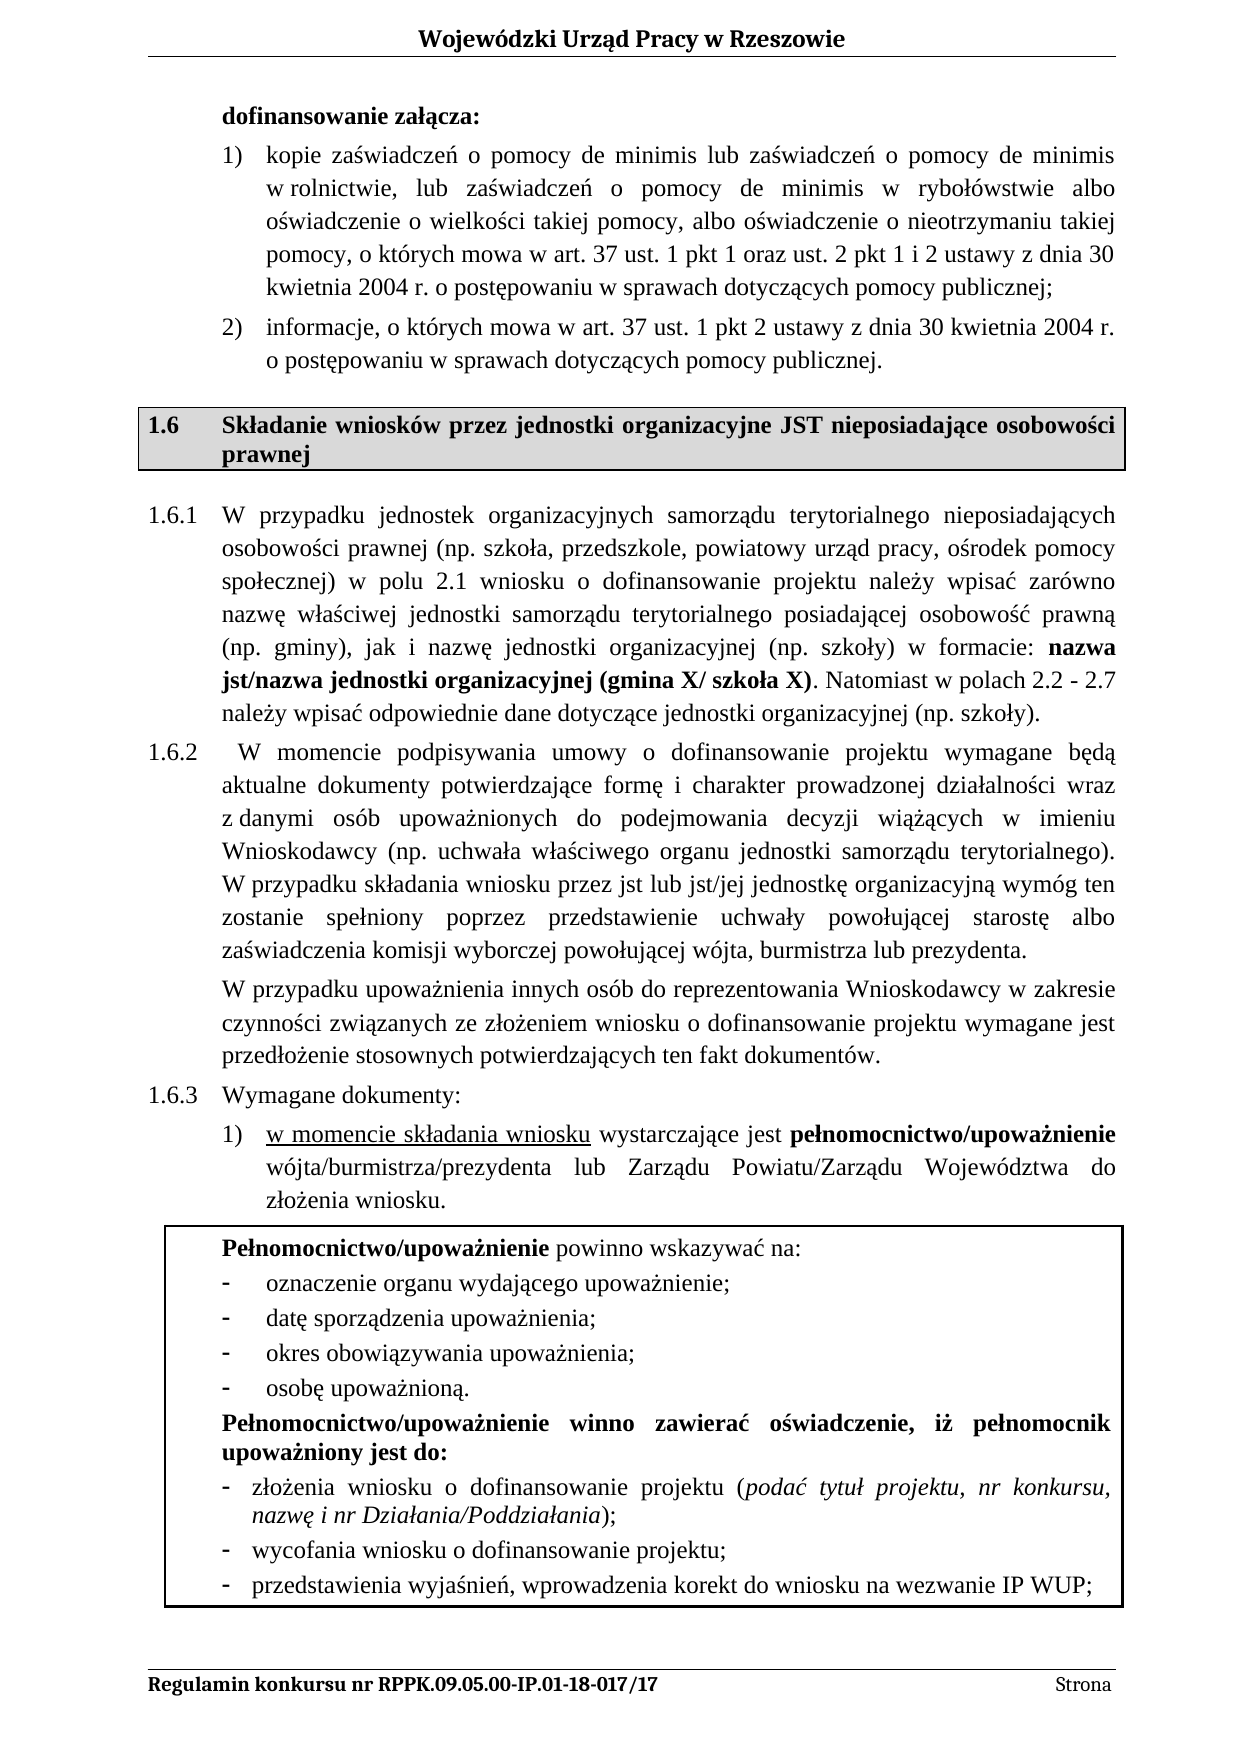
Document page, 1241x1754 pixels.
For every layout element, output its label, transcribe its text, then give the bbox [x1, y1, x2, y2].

list informacje, o których mowa w art. 37 ust. 1 pkt 2 ustawy z dnia 30 kwietnia 2004 r. o postępowaniu w sprawach dotyczących pomocy publicznej. [222, 312, 1116, 373]
list kopie zaświadczeń o pomocy de minimis lub zaświadczeń o pomocy de minimis w rolnictwie, lub zaświadczeń o pomocy de minimis w rybołówstwie albo oświadczenie o wielkości takiej pomocy, albo oświadczenie o nieotrzymaniu takiej pomocy, o których mowa w art. 37 ust. 1 pkt 1 oraz ust. 2 pkt 1 i 2 ustawy z dnia 30 kwietnia 2004 r. o postępowaniu w sprawach dotyczących pomocy publicznej; [222, 140, 1116, 301]
subtitle W momencie podpisywania umowy o dofinansowanie projektu wymagane będą aktualne dokumenty potwierdzające formę i charakter prowadzonej działalności wraz z danymi osób upoważnionych do podejmowania decyzji wiążących w imieniu Wnioskodawcy (np. uchwała właściwego organu jednostki samorządu terytorialnego). W przypadku składania wniosku przez jst lub jst/jej jednostkę organizacyjną wymóg ten zostanie spełniony poprzez przedstawienie uchwały powołującej starostę albo zaświadczenia komisji wyborczej powołującej wójta, burmistrza lub prezydenta. [148, 737, 1116, 964]
subtitle W przypadku upoważnienia innych osób do reprezentowania Wnioskodawcy w zakresie czynności związanych ze złożeniem wniosku o dofinansowanie projektu wymagane jest przedłożenie stosownych potwierdzających ten fakt dokumentów. [222, 974, 1116, 1069]
subtitle Wymagane dokumenty: [148, 1080, 1116, 1109]
subtitle W przypadku jednostek organizacyjnych samorządu terytorialnego nieposiadających osobowości prawnej (np. szkoła, przedszkole, powiatowy urząd pracy, ośrodek pomocy społecznej) w polu 2.1 wniosku o dofinansowanie projektu należy wpisać zarówno nazwę właściwej jednostki samorządu terytorialnego posiadającej osobowość prawną (np. gminy), jak i nazwę jednostki organizacyjnej (np. szkoły) w formacie: nazwa jst/nazwa jednostki organizacyjnej (gmina X/ szkoła X). Natomiast w polach 2.2 - 2.7 należy wpisać odpowiednie dane dotyczące jednostki organizacyjnej (np. szkoły). [148, 500, 1116, 727]
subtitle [148, 101, 1116, 130]
subtitle Składanie wniosków przez jednostki organizacyjne JST nieposiadające osobowości prawnej [139, 408, 1124, 469]
subtitle w momencie składania wniosku wystarczające jest pełnomocnictwo/upoważnienie wójta/burmistrza/prezydenta lub Zarządu Powiatu/Zarządu Województwa do złożenia wniosku. [222, 1119, 1116, 1214]
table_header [166, 1227, 1121, 1605]
